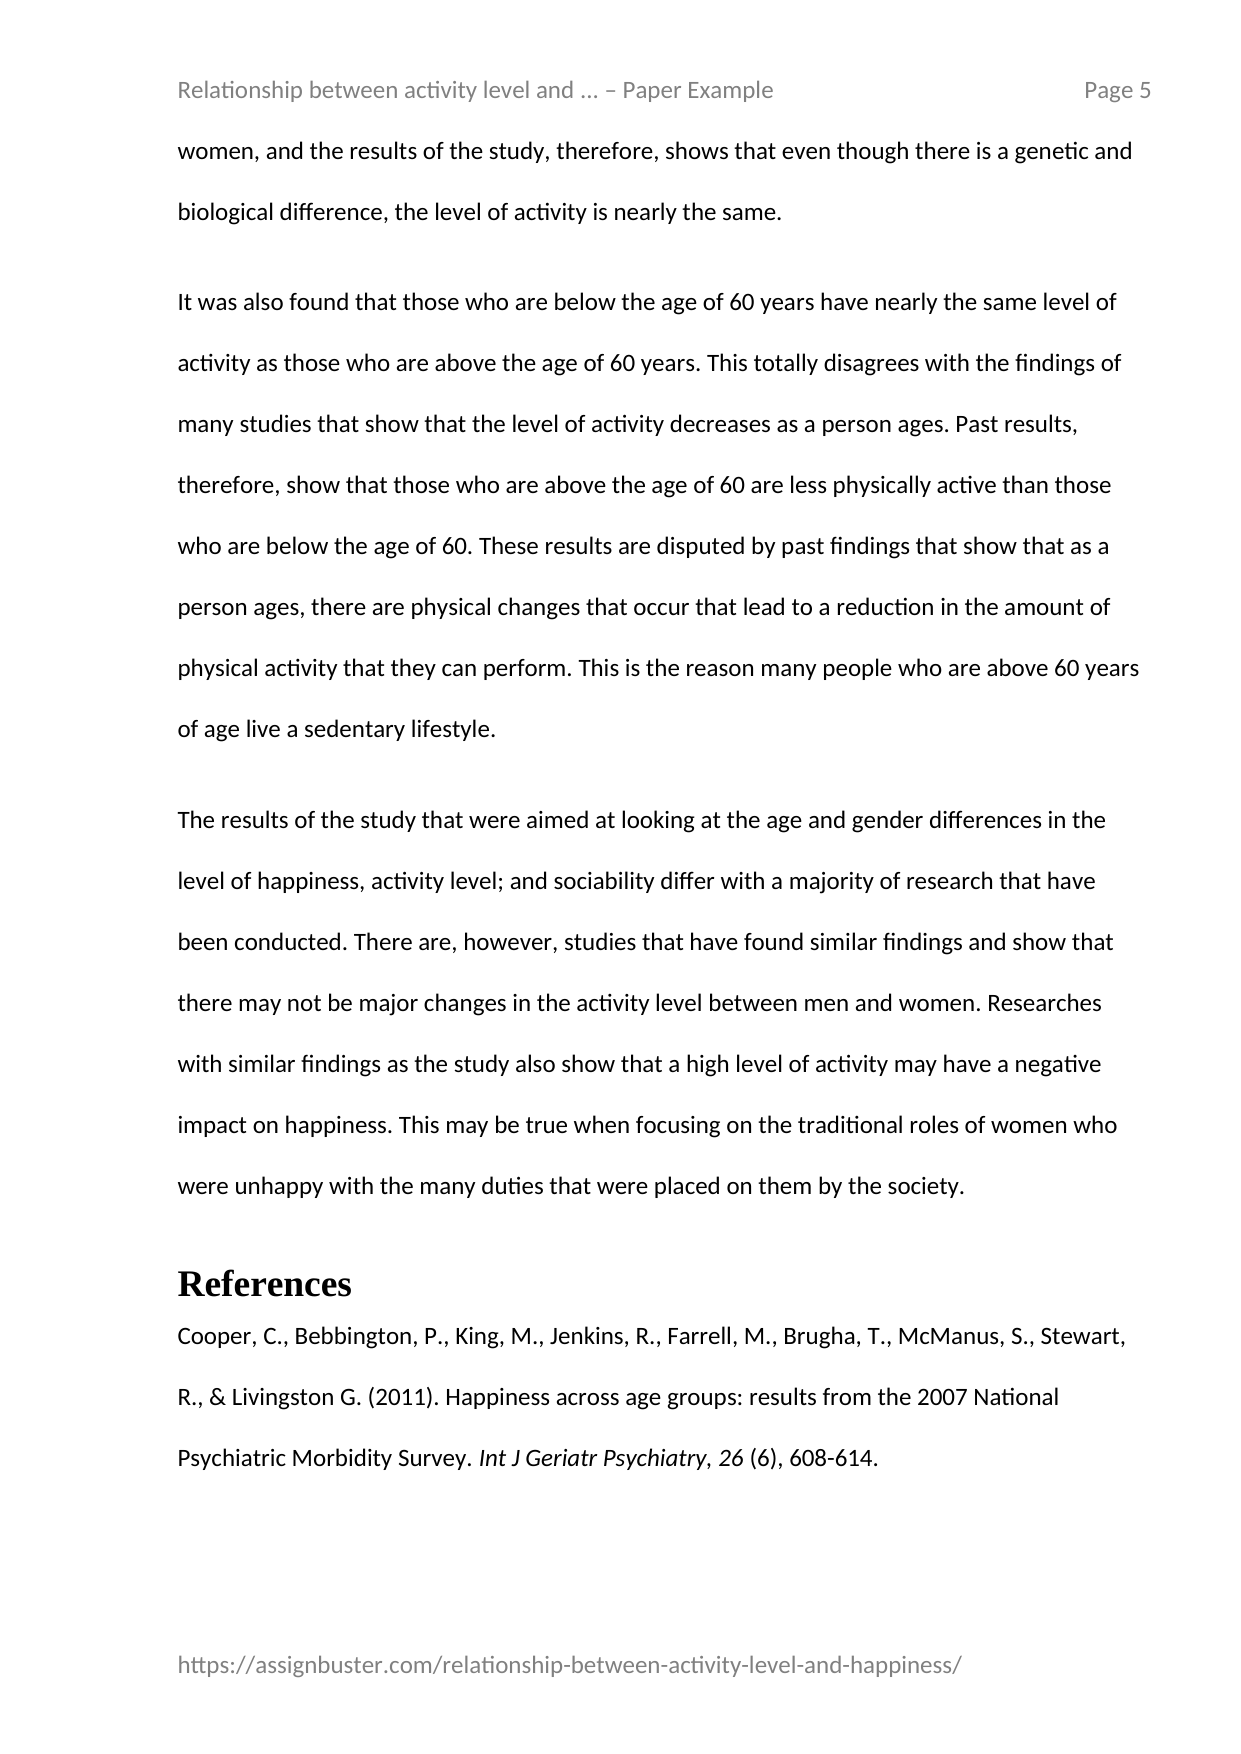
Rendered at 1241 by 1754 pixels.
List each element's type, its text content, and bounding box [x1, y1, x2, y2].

text Cooper, C., Bebbington, P., King, M., Jenkins, R., Farrell, M., Brugha, T., McManus, S., Stewart, R., & Livingston G. (2011). Happiness across age groups: results from the 2007 National Psychiatric Morbidity Survey. Int J Geriatr Psychiatry, 26 (6), 608-614. [177, 1320, 1152, 1473]
text It was also found that those who are below the age of 60 years have nearly the same level of activity as those who are above the age of 60 years. This totally disagrees with the findings of many studies that show that the level of activity decreases as a person ages. Past results, therefore, show that those who are above the age of 60 are less physically active than those who are below the age of 60. These results are disputed by past findings that show that as a person ages, there are physical changes that occur that lead to a reduction in the amount of physical activity that they can perform. This is the reason many people who are above 60 years of age live a sedentary lifestyle. [177, 286, 1152, 744]
subtitle References [177, 1261, 1152, 1304]
text The results of the study that were aimed at looking at the age and gender differences in the level of happiness, activity level; and sociability differ with a majority of research that have been conducted. There are, however, studies that have found similar findings and show that there may not be major changes in the activity level between men and women. Researches with similar findings as the study also show that a high level of activity may have a negative impact on happiness. This may be true when focusing on the traditional roles of women who were unhappy with the many duties that were placed on them by the society. [177, 804, 1152, 1201]
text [177, 135, 1152, 226]
